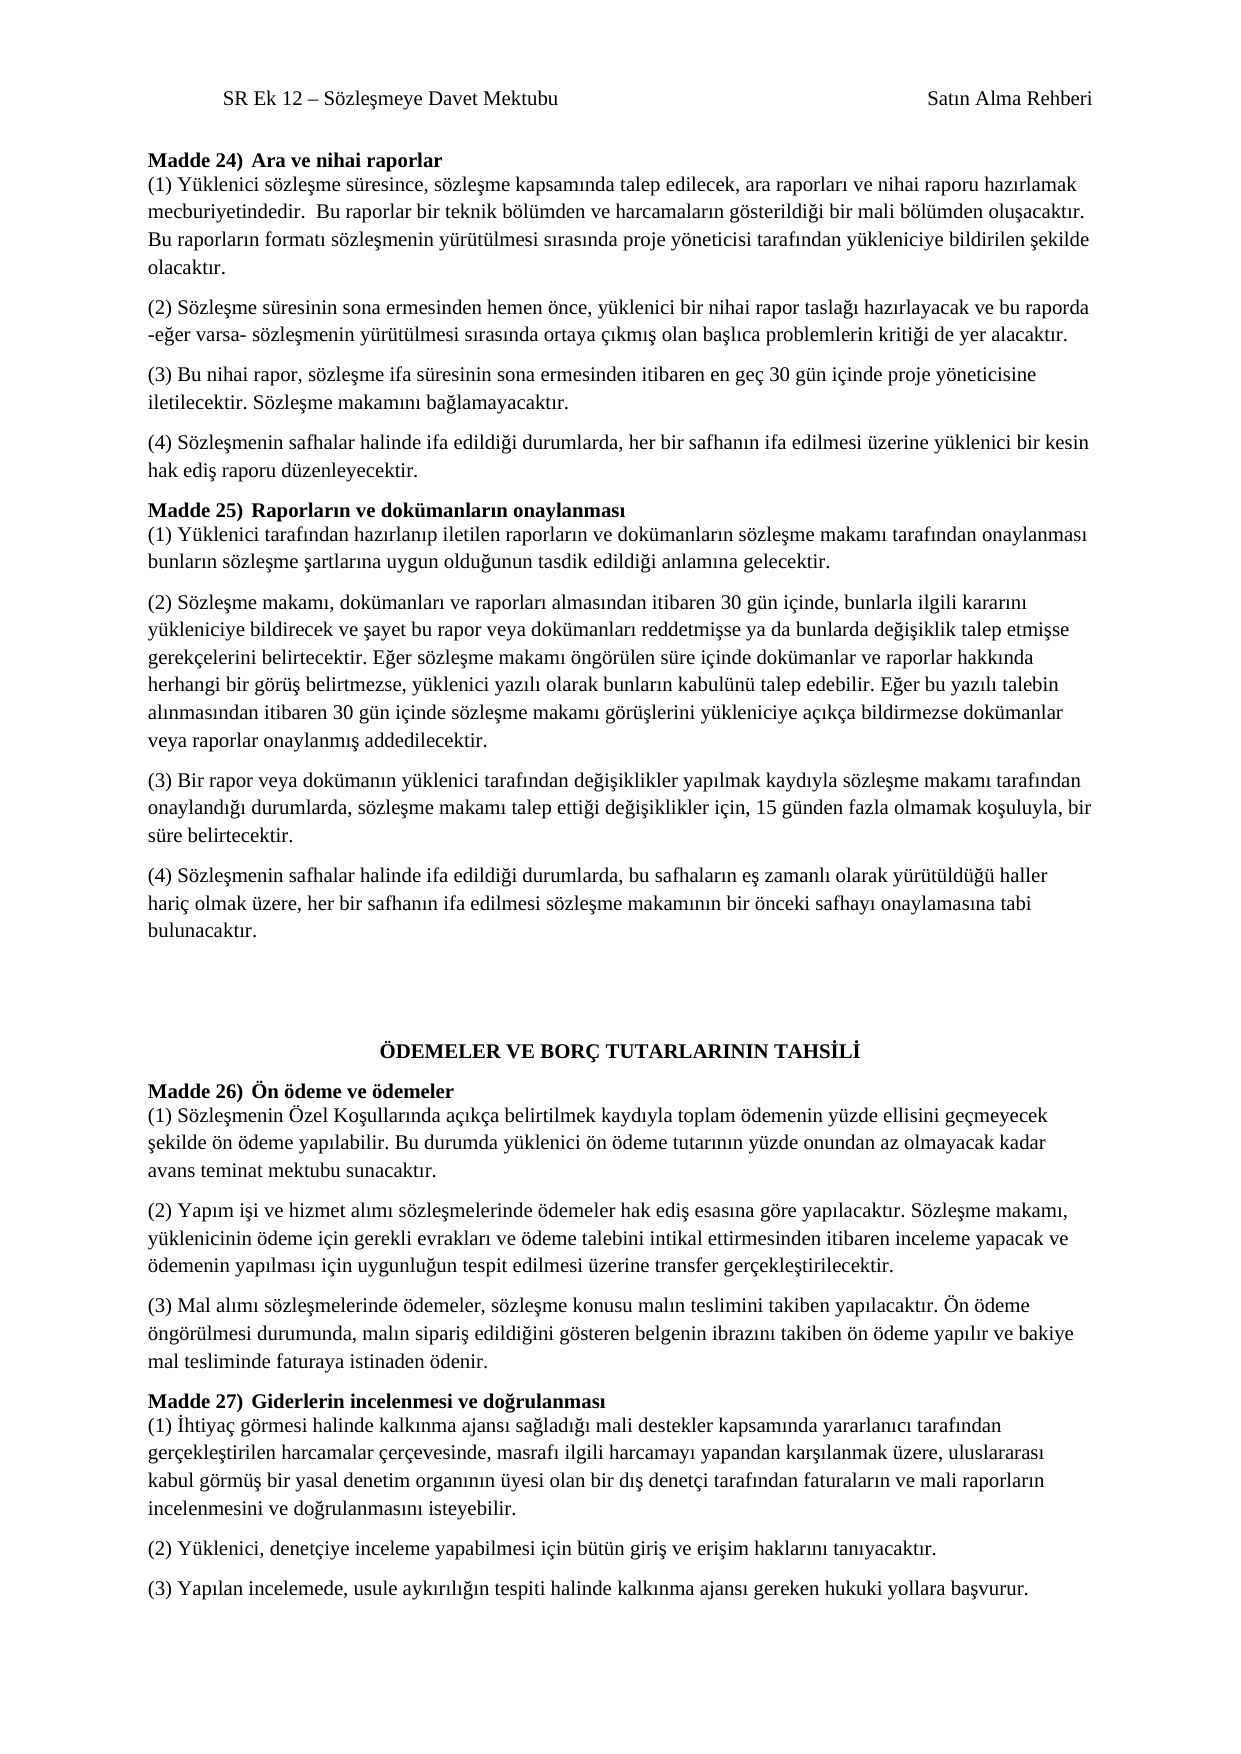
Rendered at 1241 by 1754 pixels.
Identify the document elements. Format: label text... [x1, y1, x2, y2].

text (2) Sözleşme makamı, dokümanları ve raporları almasından itibaren 30 gün içinde, bunlarla ilgili kararını yükleniciye bildirecek ve şayet bu rapor veya dokümanları reddetmişse ya da bunlarda değişiklik talep etmişse gerekçelerini belirtecektir. Eğer sözleşme makamı öngörülen süre içinde dokümanlar ve raporlar hakkında herhangi bir görüş belirtmezse, yüklenici yazılı olarak bunların kabulünü talep edebilir. Eğer bu yazılı talebin alınmasından itibaren 30 gün içinde sözleşme makamı görüşlerini yükleniciye açıkça bildirmezse dokümanlar veya raporlar onaylanmış addedilecektir. [148, 589, 1093, 752]
text (3) Mal alımı sözleşmelerinde ödemeler, sözleşme konusu malın teslimini takiben yapılacaktır. Ön ödeme öngörülmesi durumunda, malın sipariş edildiğini gösteren belgenin ibrazını takiben ön ödeme yapılır ve bakiye mal tesliminde faturaya istinaden ödenir. [148, 1293, 1093, 1373]
text (1) İhtiyaç görmesi halinde kalkınma ajansı sağladığı mali destekler kapsamında yararlanıcı tarafından gerçekleştirilen harcamalar çerçevesinde, masrafı ilgili harcamayı yapandan karşılanmak üzere, uluslararası kabul görmüş bir yasal denetim organının üyesi olan bir dış denetçi tarafından faturaların ve mali raporların incelenmesini ve doğrulanmasını isteyebilir. [148, 1413, 1093, 1519]
list Ara ve nihai raporlar [148, 148, 1093, 172]
text (3) Yapılan incelemede, usule aykırılığın tespiti halinde kalkınma ajansı gereken hukuki yollara başvurur. [148, 1576, 1093, 1600]
text (4) Sözleşmenin safhalar halinde ifa edildiği durumlarda, her bir safhanın ifa edilmesi üzerine yüklenici bir kesin hak ediş raporu düzenleyecektir. [148, 430, 1093, 482]
text (4) Sözleşmenin safhalar halinde ifa edildiği durumlarda, bu safhaların eş zamanlı olarak yürütüldüğü haller hariç olmak üzere, her bir safhanın ifa edilmesi sözleşme makamının bir önceki safhayı onaylamasına tabi bulunacaktır. [148, 863, 1093, 942]
list Ön ödeme ve ödemeler [148, 1079, 1093, 1103]
text (1) Yüklenici tarafından hazırlanıp iletilen raporların ve dokümanların sözleşme makamı tarafından onaylanması bunların sözleşme şartlarına uygun olduğunun tasdik edildiği anlamına gelecektir. [148, 522, 1093, 573]
text (1) Yüklenici sözleşme süresince, sözleşme kapsamında talep edilecek, ara raporları ve nihai raporu hazırlamak mecburiyetindedir. Bu raporlar bir teknik bölümden ve harcamaların gösterildiği bir mali bölümden oluşacaktır. Bu raporların formatı sözleşmenin yürütülmesi sırasında proje yöneticisi tarafından yükleniciye bildirilen şekilde olacaktır. [148, 172, 1093, 279]
text ÖDEMELER VE BORÇ TUTARLARININ TAHSİLİ [148, 1038, 1093, 1063]
text (3) Bu nihai rapor, sözleşme ifa süresinin sona ermesinden itibaren en geç 30 gün içinde proje yöneticisine iletilecektir. Sözleşme makamını bağlamayacaktır. [148, 362, 1093, 414]
list Raporların ve dokümanların onaylanması [148, 498, 1093, 522]
list Giderlerin incelenmesi ve doğrulanması [148, 1389, 1093, 1413]
text (2) Yapım işi ve hizmet alımı sözleşmelerinde ödemeler hak ediş esasına göre yapılacaktır. Sözleşme makamı, yüklenicinin ödeme için gerekli evrakları ve ödeme talebini intikal ettirmesinden itibaren inceleme yapacak ve ödemenin yapılması için uygunluğun tespit edilmesi üzerine transfer gerçekleştirilecektir. [148, 1198, 1093, 1277]
text (2) Yüklenici, denetçiye inceleme yapabilmesi için bütün giriş ve erişim haklarını tanıyacaktır. [148, 1536, 1093, 1560]
text (3) Bir rapor veya dokümanın yüklenici tarafından değişiklikler yapılmak kaydıyla sözleşme makamı tarafından onaylandığı durumlarda, sözleşme makamı talep ettiği değişiklikler için, 15 günden fazla olmamak koşuluyla, bir süre belirtecektir. [148, 768, 1093, 847]
text (2) Sözleşme süresinin sona ermesinden hemen önce, yüklenici bir nihai rapor taslağı hazırlayacak ve bu raporda -eğer varsa- sözleşmenin yürütülmesi sırasında ortaya çıkmış olan başlıca problemlerin kritiği de yer alacaktır. [148, 295, 1093, 346]
text (1) Sözleşmenin Özel Koşullarında açıkça belirtilmek kaydıyla toplam ödemenin yüzde ellisini geçmeyecek şekilde ön ödeme yapılabilir. Bu durumda yüklenici ön ödeme tutarının yüzde onundan az olmayacak kadar avans teminat mektubu sunacaktır. [148, 1103, 1093, 1182]
